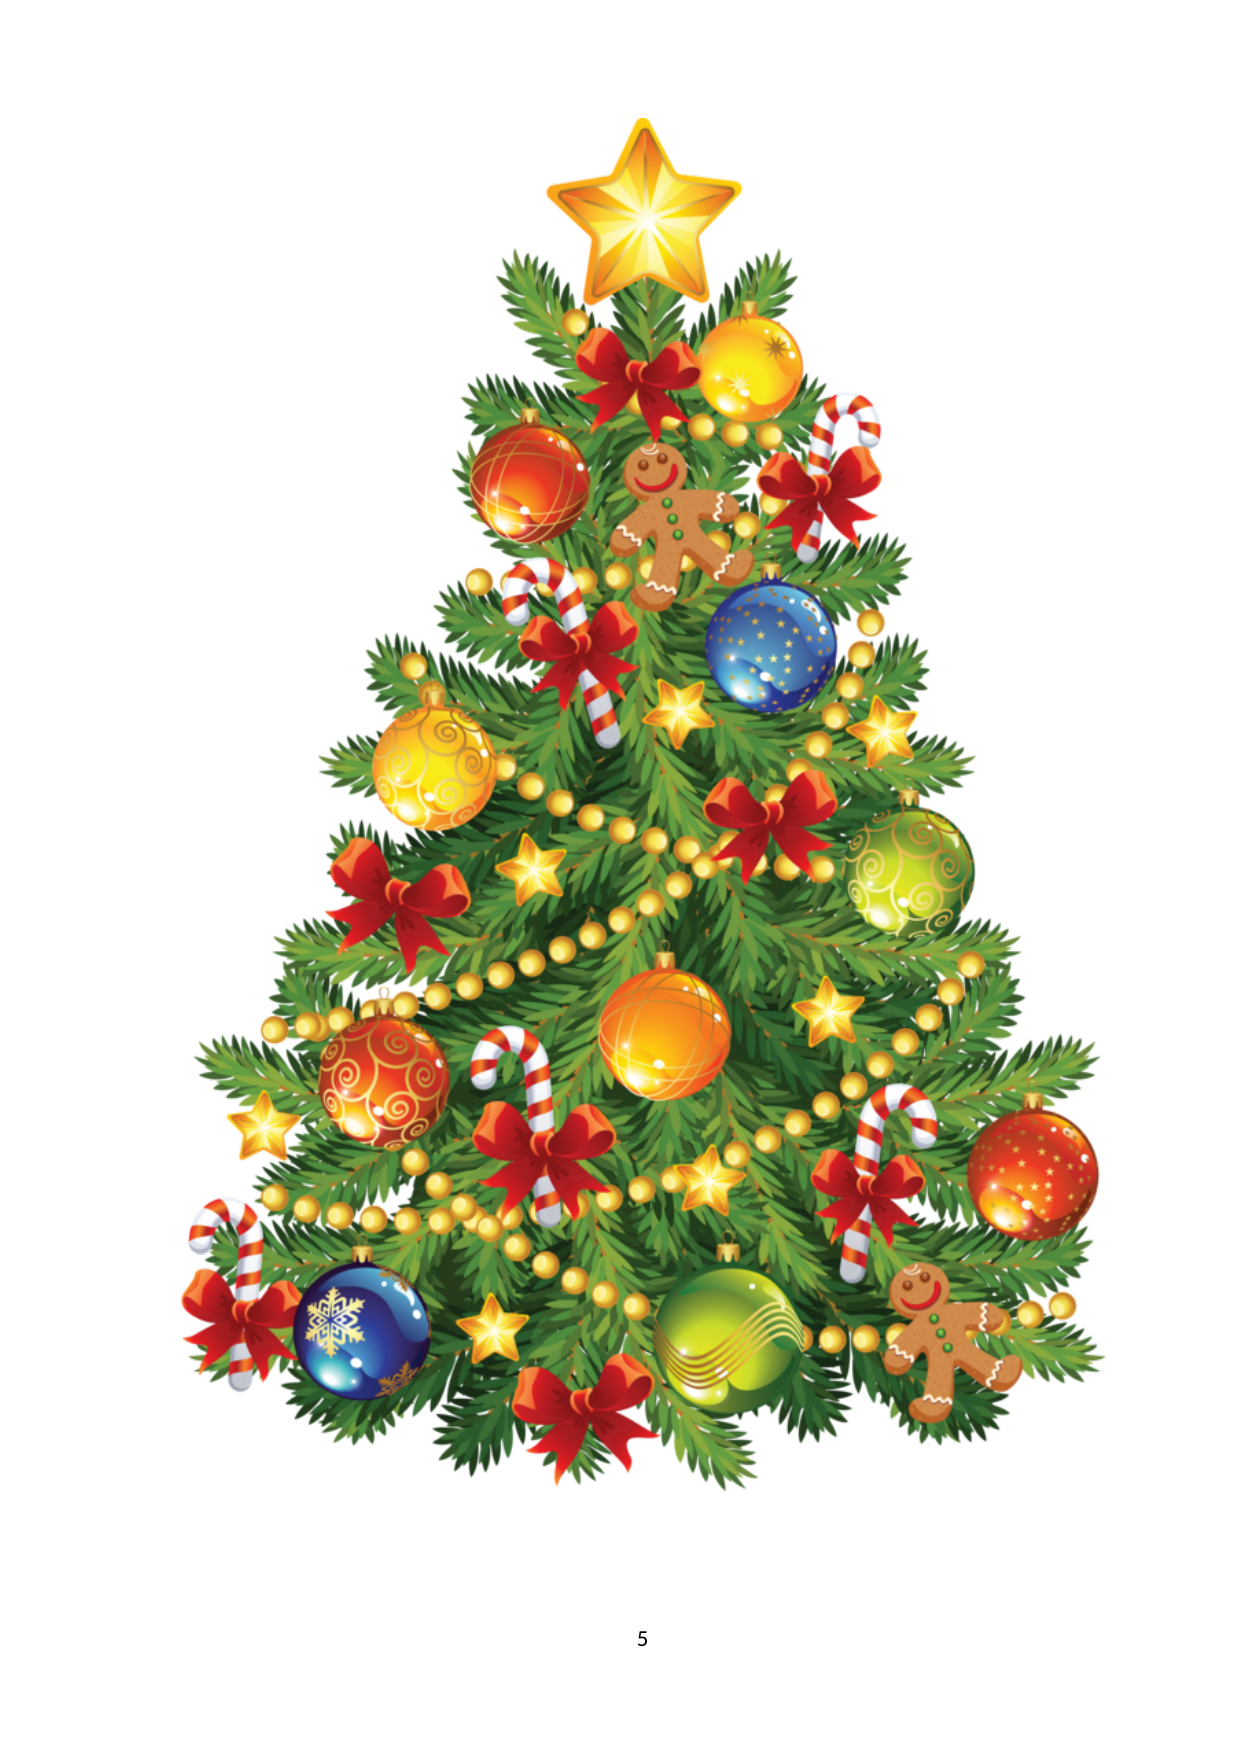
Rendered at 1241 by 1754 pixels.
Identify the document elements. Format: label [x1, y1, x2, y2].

picture [177, 118, 1108, 1491]
